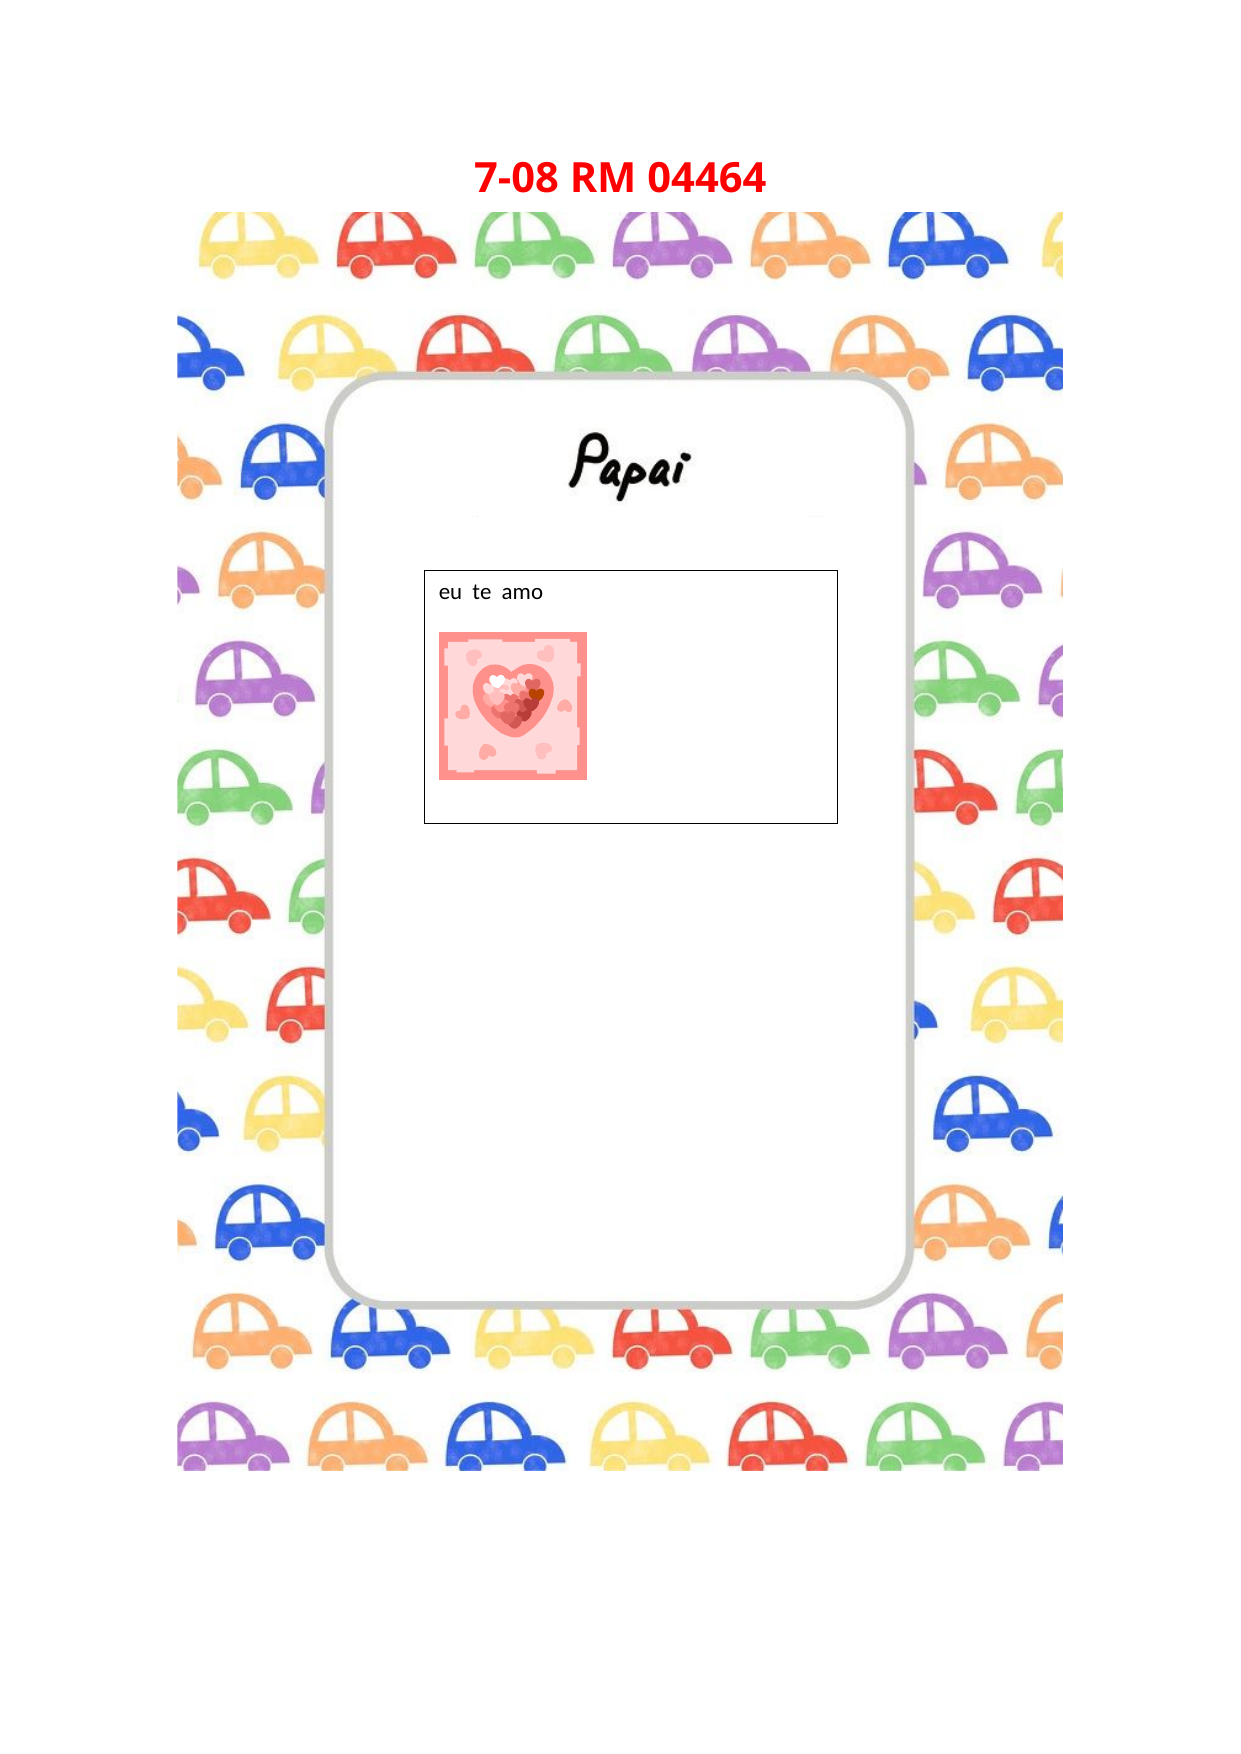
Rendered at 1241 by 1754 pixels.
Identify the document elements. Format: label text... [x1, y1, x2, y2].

picture [177, 212, 1063, 1471]
text 7-08 RM 04464 [177, 148, 1063, 204]
